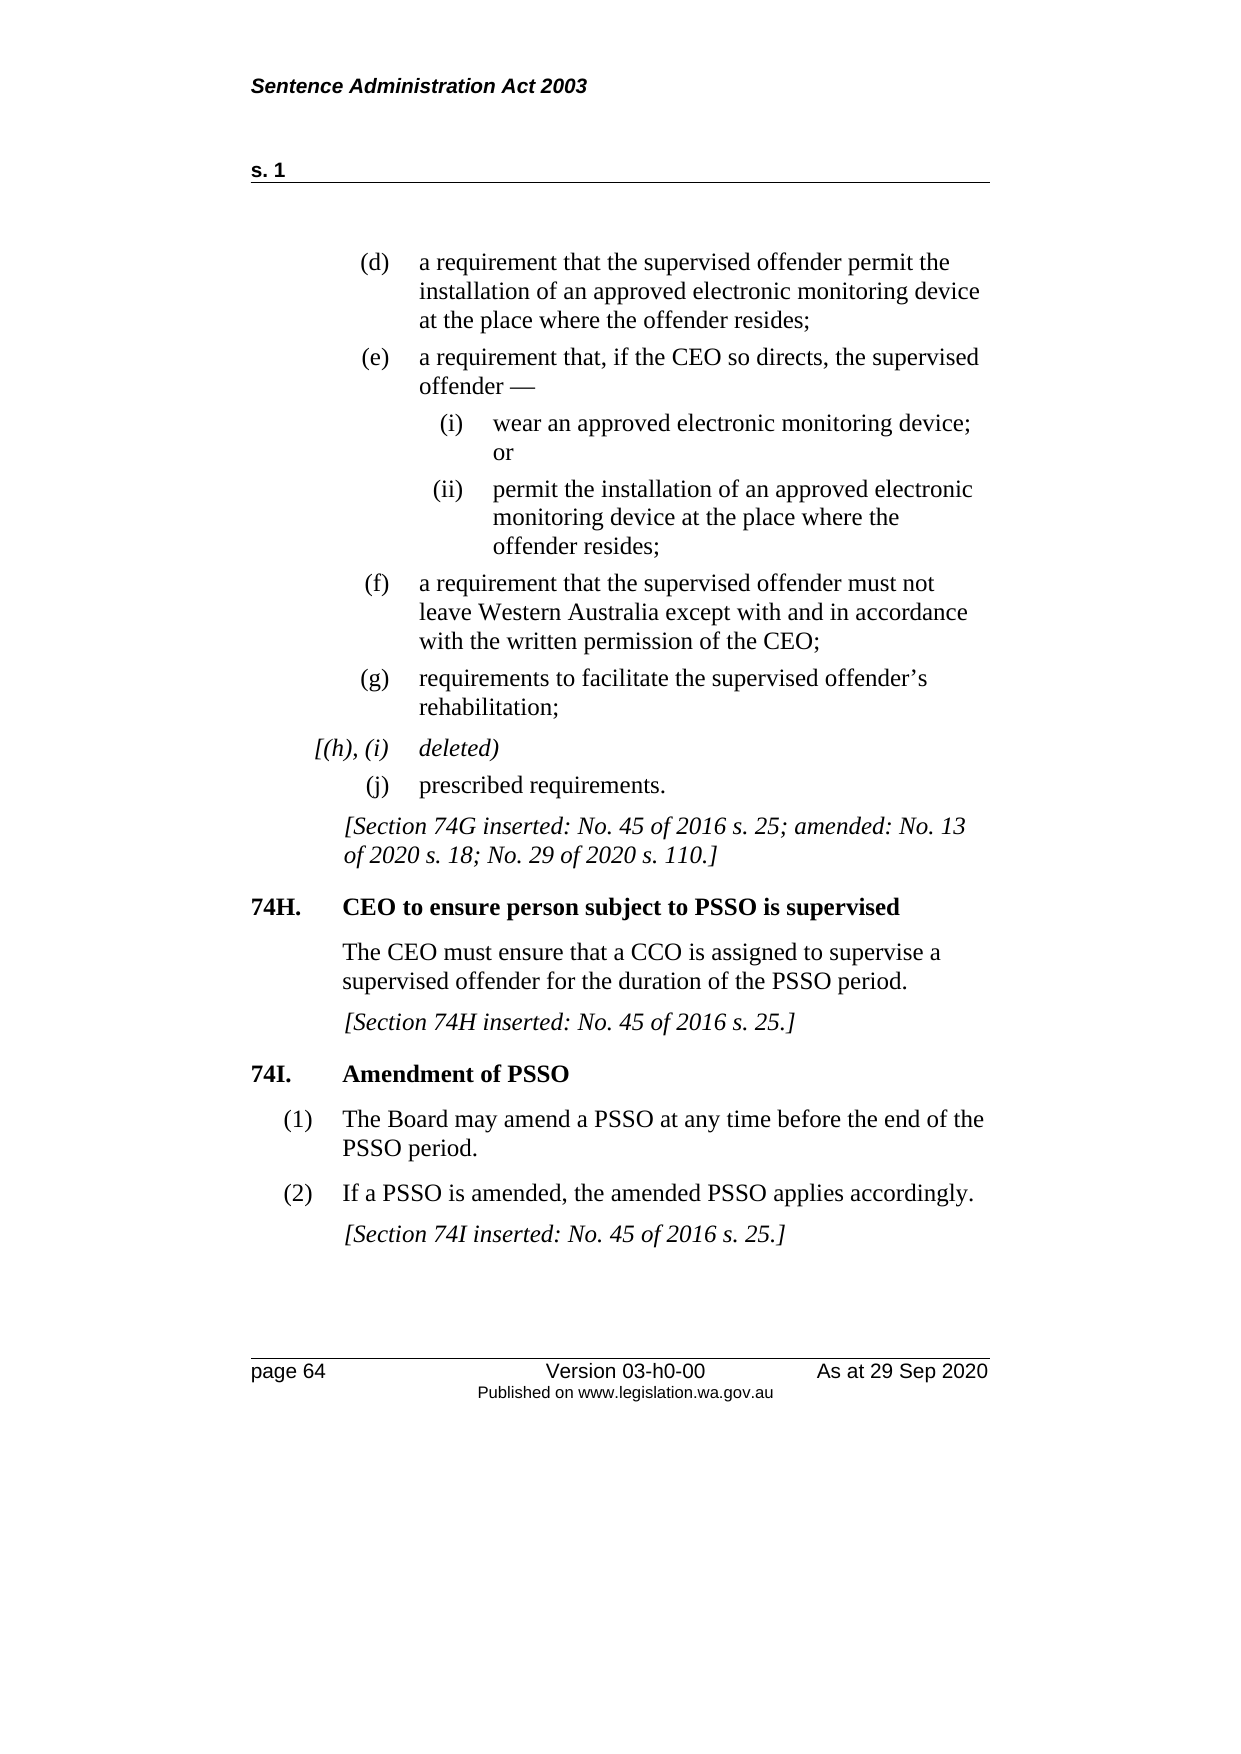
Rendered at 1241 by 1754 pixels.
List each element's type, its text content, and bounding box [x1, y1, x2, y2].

text [Section 74G inserted: No. 45 of 2016 s. 25; amended: No. 13 of 2020 s. 18; No. 29 of 2020 s. 110.] [251, 811, 990, 869]
text [(h), (i) deleted) [251, 733, 990, 762]
text (2) If a PSSO is amended, the amended PSSO applies accordingly. [251, 1178, 990, 1207]
text (e) a requirement that, if the CEO so directs, the supervised offender — [251, 342, 990, 399]
text (f) a requirement that the supervised offender must not leave Western Australia except with and in accordance with the written permission of the CEO; [251, 568, 990, 654]
text (d) a requirement that the supervised offender permit the installation of an approved electronic monitoring device at the place where the offender resides; [251, 247, 990, 334]
text (j) prescribed requirements. [251, 770, 990, 799]
text (g) requirements to facilitate the supervised offender’s rehabilitation; [251, 663, 990, 720]
subtitle 74I. Amendment of PSSO [251, 1059, 990, 1087]
text [Section 74I inserted: No. 45 of 2016 s. 25.] [251, 1219, 990, 1248]
text (1) The Board may amend a PSSO at any time before the end of the PSSO period. [251, 1104, 990, 1162]
text (i) wear an approved electronic monitoring device; or [251, 408, 990, 465]
subtitle 74H. CEO to ensure person subject to PSSO is supervised [251, 892, 990, 920]
text The CEO must ensure that a CCO is assigned to supervise a supervised offender for the duration of the PSSO period. [251, 937, 990, 994]
text (ii) permit the installation of an approved electronic monitoring device at the place where the offender resides; [251, 474, 990, 560]
text [Section 74H inserted: No. 45 of 2016 s. 25.] [251, 1007, 990, 1036]
